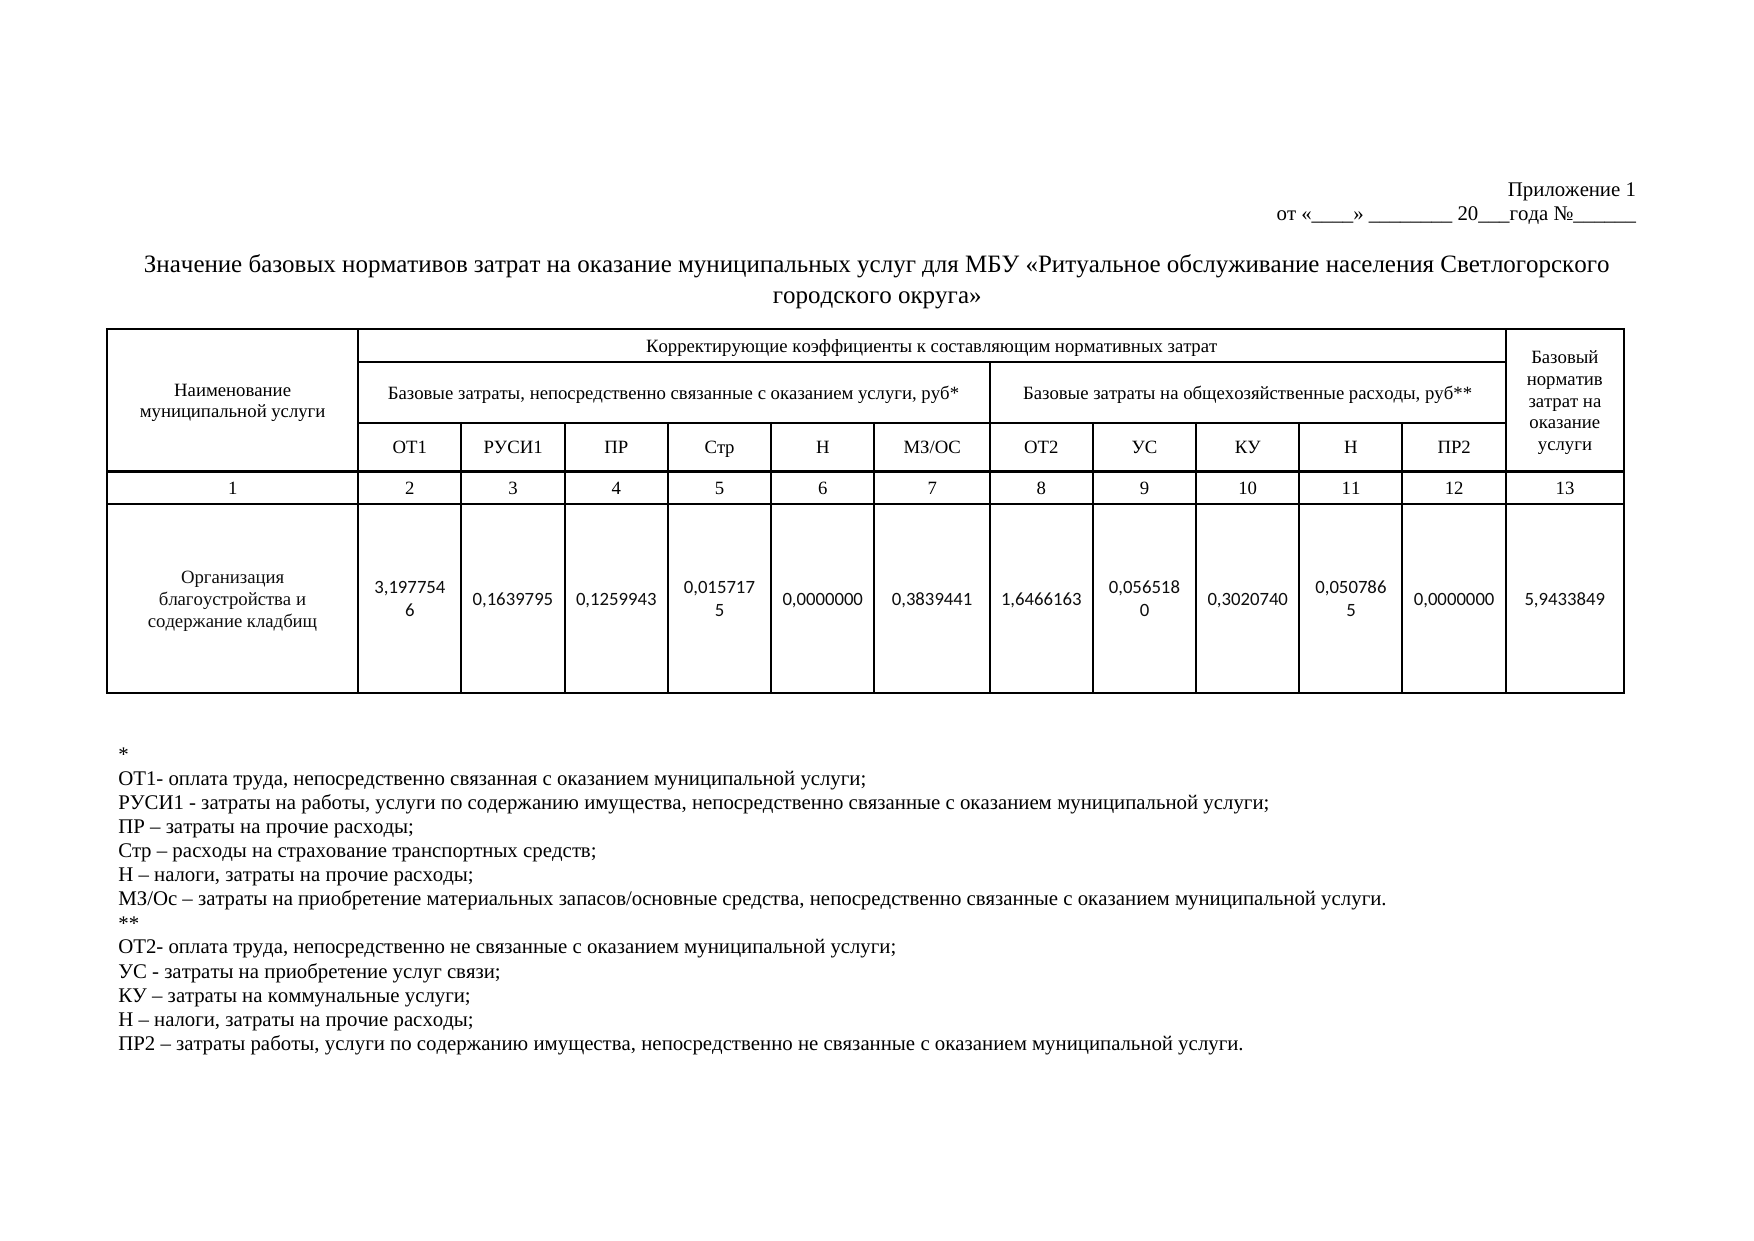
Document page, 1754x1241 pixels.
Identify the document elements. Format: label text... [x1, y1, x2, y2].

table_cell 10 [1197, 473, 1298, 503]
table_cell Н [772, 424, 873, 470]
table_cell МЗ/ОС [875, 424, 989, 470]
table_cell Н [1300, 424, 1401, 470]
text * [118, 742, 1636, 766]
text ** [118, 910, 1636, 934]
text ПР – затраты на прочие расходы; [118, 814, 1636, 838]
text КУ – затраты на коммунальные услуги; [118, 983, 1636, 1007]
table_cell 3 [462, 473, 564, 503]
table_cell 6 [772, 473, 873, 503]
table_cell 0,1639795 [462, 505, 564, 692]
table_header Корректирующие коэффициенты к составляющим нормативных затрат [359, 330, 1505, 361]
text УС - затраты на приобретение услуг связи; [118, 958, 1636, 983]
table_cell 0,0507865 [1300, 505, 1401, 692]
text ОТ2- оплата труда, непосредственно не связанные с оказанием муниципальной услуги; [118, 934, 1636, 958]
text Приложение 1 [118, 177, 1636, 201]
table_cell 5,9433849 [1507, 505, 1623, 692]
table_cell Базовые затраты, непосредственно связанные с оказанием услуги, руб* [359, 363, 989, 422]
text Стр – расходы на страхование транспортных средств; [118, 838, 1636, 862]
table_cell 4 [566, 473, 667, 503]
table_cell 7 [875, 473, 989, 503]
table_cell 1,6466163 [991, 505, 1092, 692]
table_cell РУСИ1 [462, 424, 564, 470]
table_cell 1 [108, 473, 357, 503]
table_header Наименование муниципальной услуги [108, 330, 357, 470]
table_cell 0,3839441 [875, 505, 989, 692]
table_header Базовый норматив затрат на оказание услуги [1507, 330, 1623, 470]
table_cell КУ [1197, 424, 1298, 470]
table_cell Стр [669, 424, 770, 470]
table_cell 11 [1300, 473, 1401, 503]
table_cell Организация благоустройства и содержание кладбищ [108, 505, 357, 692]
text РУСИ1 - затраты на работы, услуги по содержанию имущества, непосредственно связанные с оказанием муниципальной услуги; [118, 790, 1636, 814]
text Н – налоги, затраты на прочие расходы; [118, 862, 1636, 886]
table_cell 0,0157175 [669, 505, 770, 692]
table_cell 12 [1403, 473, 1505, 503]
table_cell УС [1094, 424, 1195, 470]
table_cell 13 [1507, 473, 1623, 503]
table_cell 3,1977546 [359, 505, 460, 692]
table_cell ОТ1 [359, 424, 460, 470]
text Значение базовых нормативов затрат на оказание муниципальных услуг для МБУ «Ритуальное обслуживание населения Светлогорского городского округа» [118, 249, 1636, 309]
text ОТ1- оплата труда, непосредственно связанная с оказанием муниципальной услуги; [118, 766, 1636, 790]
table_cell 0,1259943 [566, 505, 667, 692]
text ПР2 – затраты работы, услуги по содержанию имущества, непосредственно не связанные с оказанием муниципальной услуги. [118, 1031, 1636, 1055]
table_cell Базовые затраты на общехозяйственные расходы, руб** [991, 363, 1505, 422]
text от «____» ________ 20___года №______ [118, 201, 1636, 225]
table_cell 5 [669, 473, 770, 503]
table_cell 0,0000000 [1403, 505, 1505, 692]
table_cell 0,3020740 [1197, 505, 1298, 692]
table_cell ПР [566, 424, 667, 470]
table_cell 0,0565180 [1094, 505, 1195, 692]
text Н – налоги, затраты на прочие расходы; [118, 1007, 1636, 1031]
table_cell ПР2 [1403, 424, 1505, 470]
table_cell 2 [359, 473, 460, 503]
table_cell 9 [1094, 473, 1195, 503]
table_cell 0,0000000 [772, 505, 873, 692]
text МЗ/Ос – затраты на приобретение материальных запасов/основные средства, непосредственно связанные с оказанием муниципальной услуги. [118, 886, 1636, 910]
table_cell 8 [991, 473, 1092, 503]
table_cell ОТ2 [991, 424, 1092, 470]
